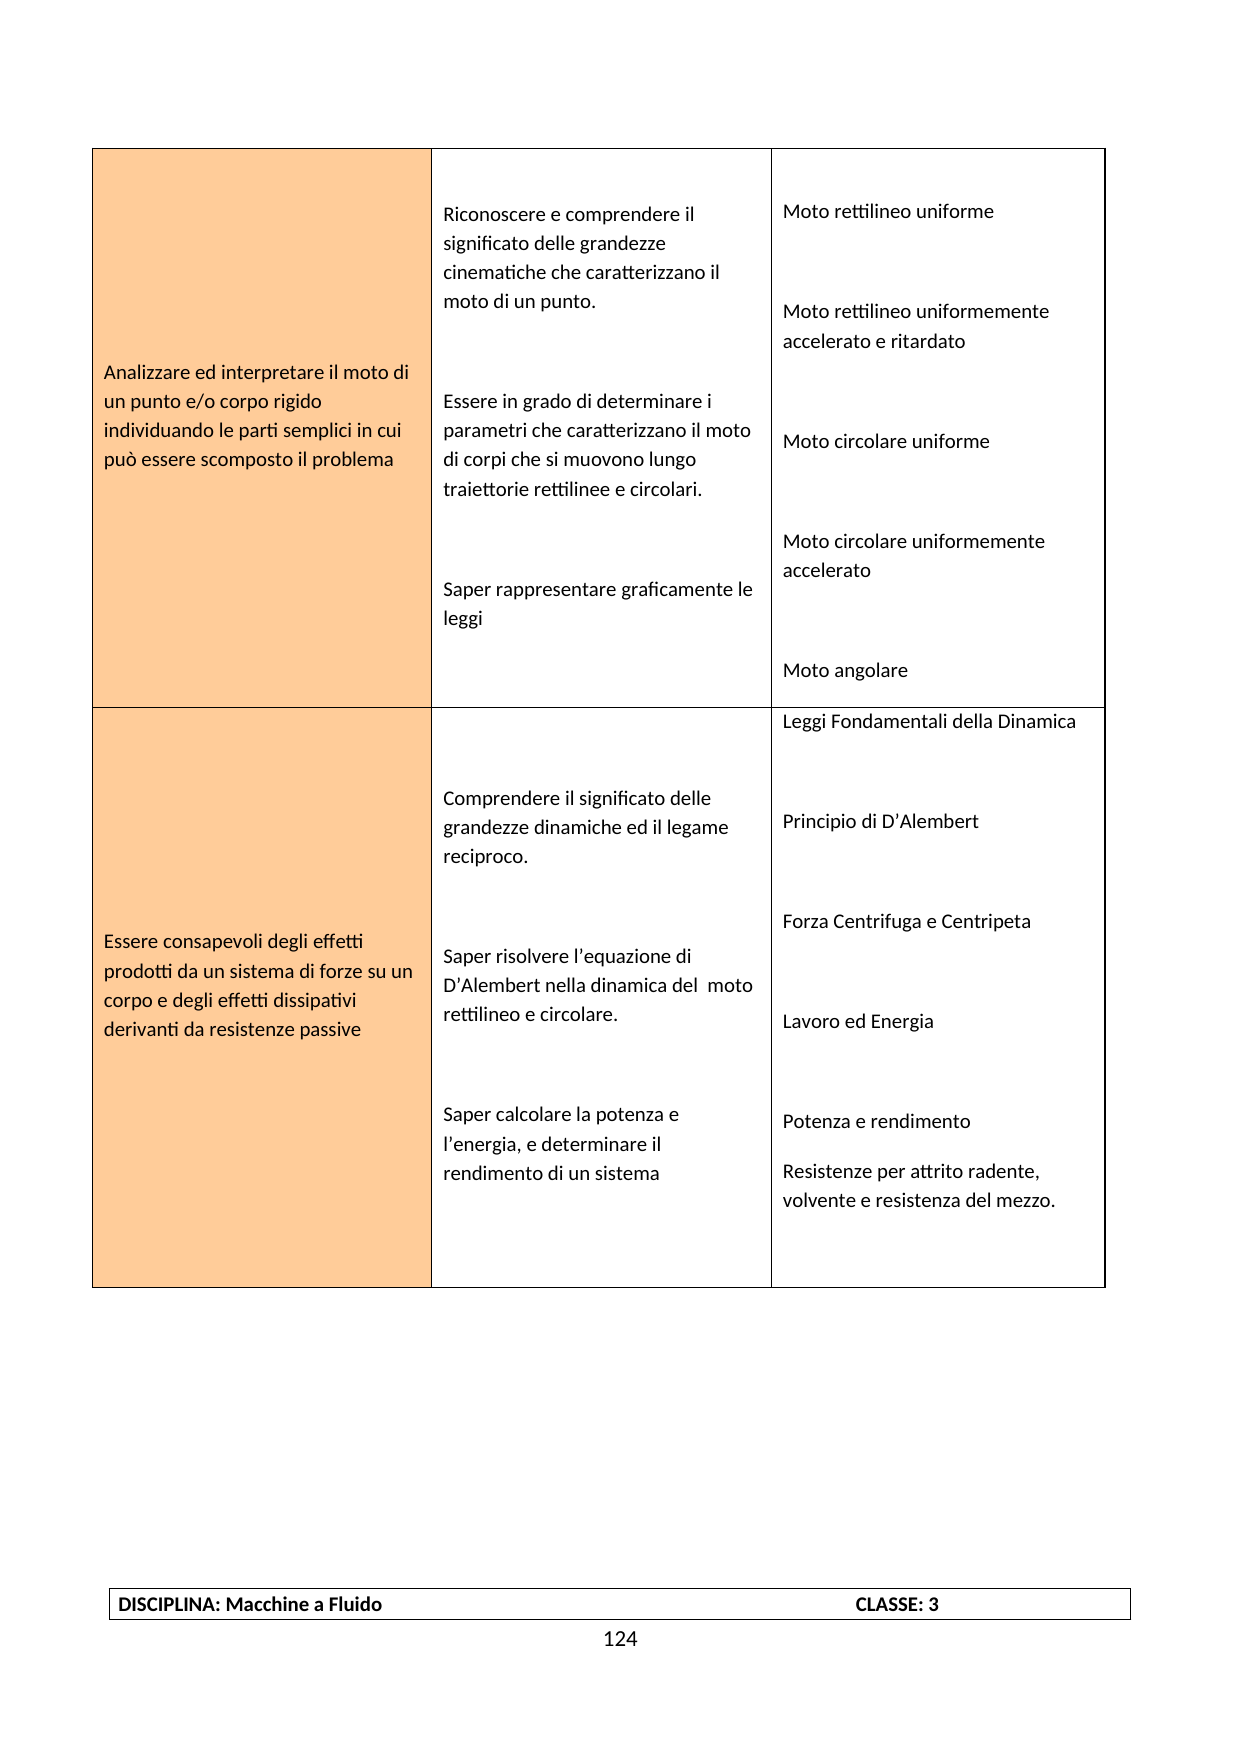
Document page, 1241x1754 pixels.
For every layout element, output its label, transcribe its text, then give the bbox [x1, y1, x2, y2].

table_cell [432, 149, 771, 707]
text DISCIPLINA: Macchine a Fluido CLASSE: 3 [110, 1589, 1130, 1619]
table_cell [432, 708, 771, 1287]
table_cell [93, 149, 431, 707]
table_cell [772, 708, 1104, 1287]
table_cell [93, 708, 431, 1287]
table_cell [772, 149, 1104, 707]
